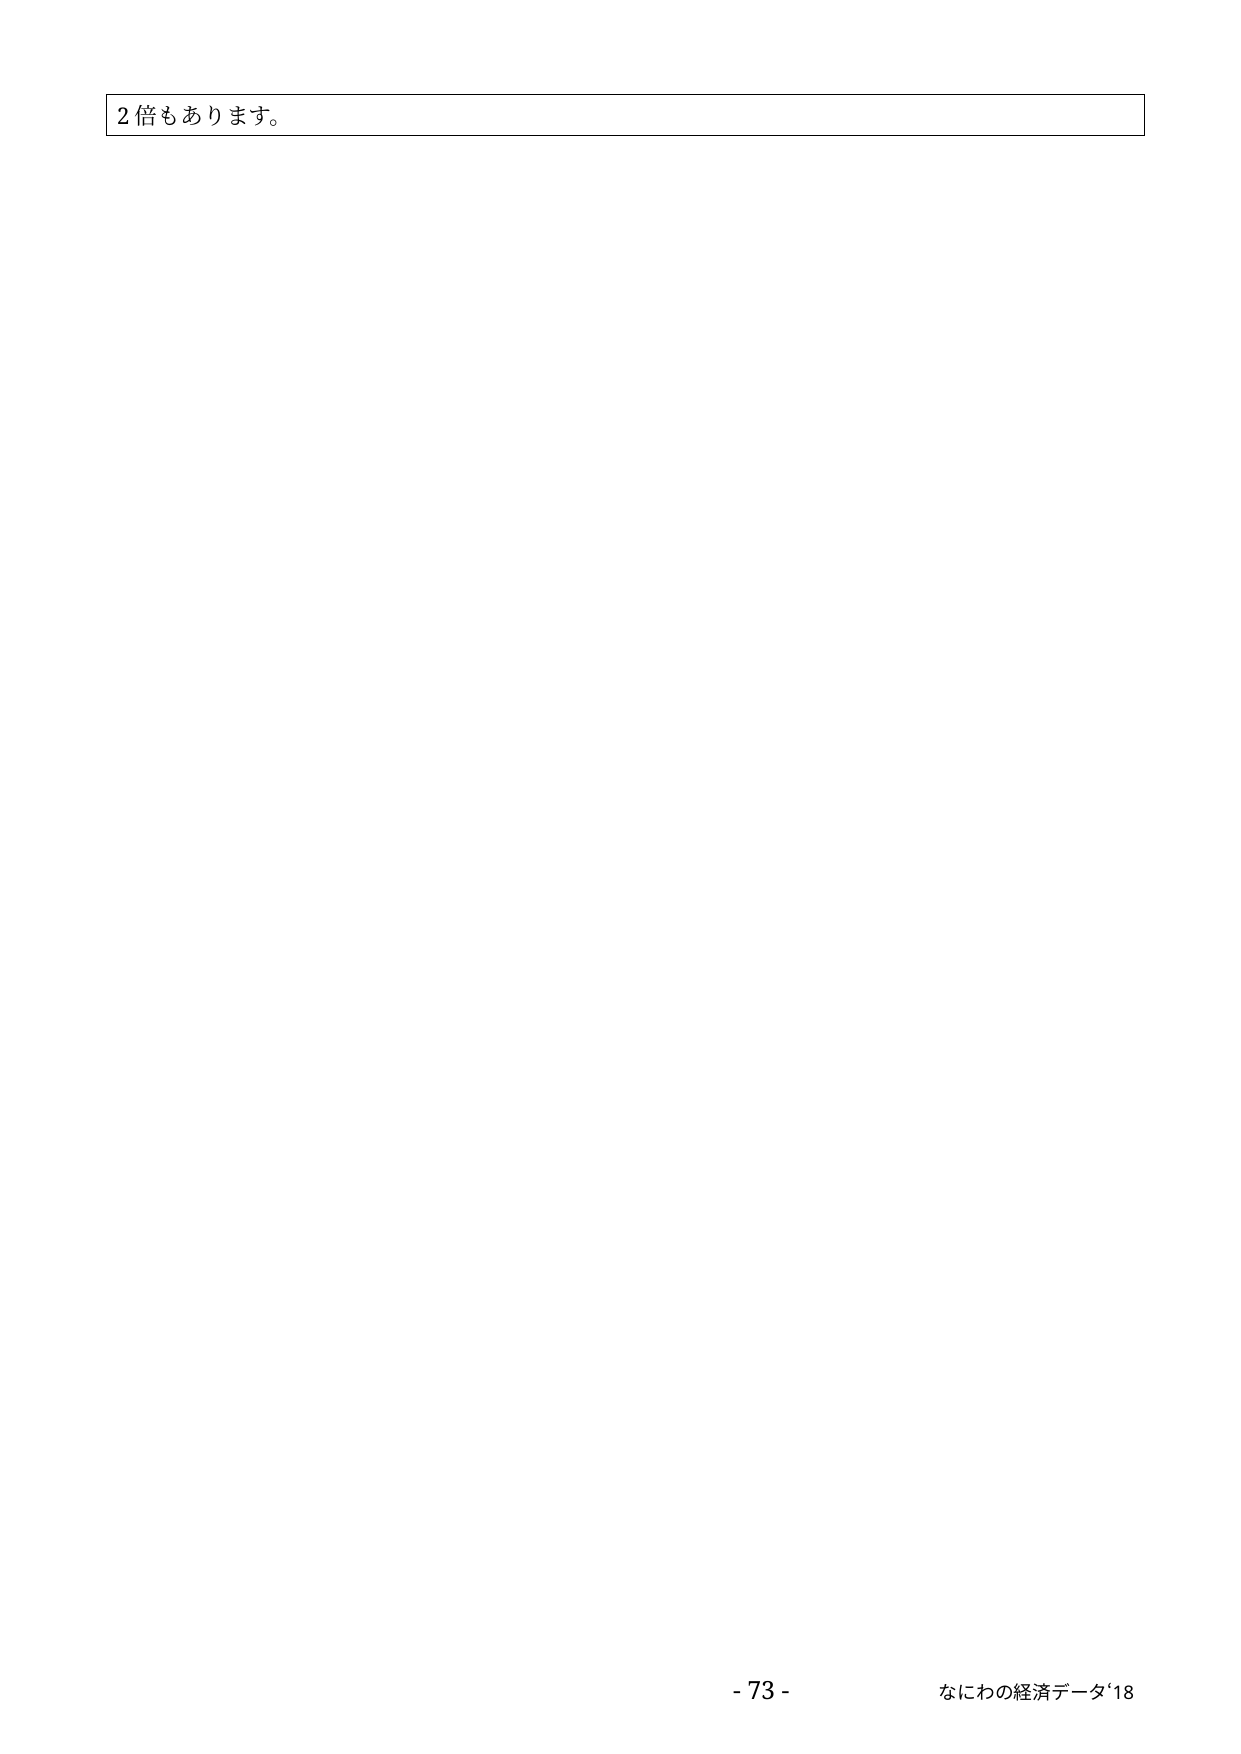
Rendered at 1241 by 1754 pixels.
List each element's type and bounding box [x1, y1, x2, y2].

table_header [107, 95, 1144, 135]
